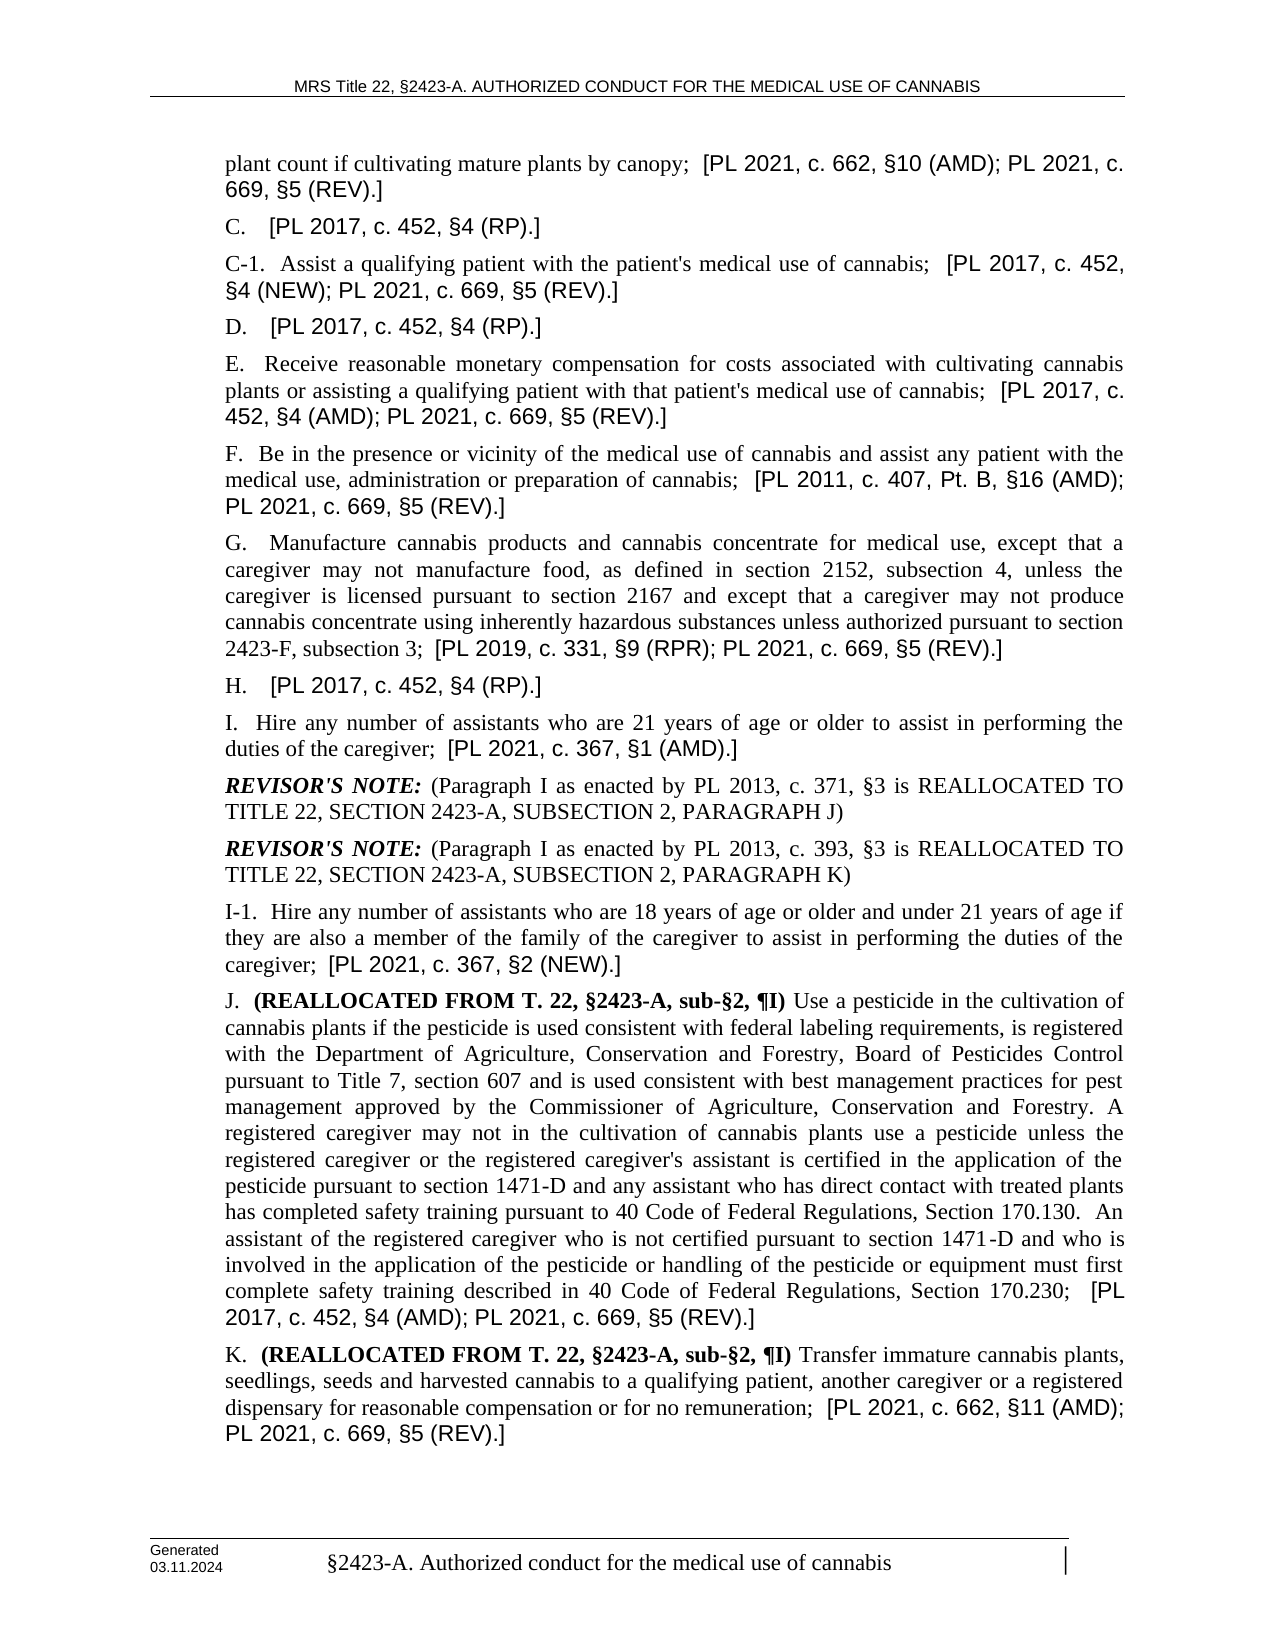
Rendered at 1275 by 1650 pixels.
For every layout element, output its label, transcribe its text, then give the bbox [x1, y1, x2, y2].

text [225, 150, 1125, 203]
text J. (REALLOCATED FROM T. 22, §2423-A, sub-§2, ¶I) Use a pesticide in the cultivation of cannabis plants if the pesticide is used consistent with federal labeling requirements, is registered with the Department of Agriculture, Conservation and Forestry, Board of Pesticides Control pursuant to Title 7, section 607 and is used consistent with best management practices for pest management approved by the Commissioner of Agriculture, Conservation and Forestry. A registered caregiver may not in the cultivation of cannabis plants use a pesticide unless the registered caregiver or the registered caregiver's assistant is certified in the application of the pesticide pursuant to section 1471‑D and any assistant who has direct contact with treated plants has completed safety training pursuant to 40 Code of Federal Regulations, Section 170.130. An assistant of the registered caregiver who is not certified pursuant to section 1471‑D and who is involved in the application of the pesticide or handling of the pesticide or equipment must first complete safety training described in 40 Code of Federal Regulations, Section 170.230; [PL 2017, c. 452, §4 (AMD); PL 2021, c. 669, §5 (REV).] [225, 988, 1125, 1330]
text E. Receive reasonable monetary compensation for costs associated with cultivating cannabis plants or assisting a qualifying patient with that patient's medical use of cannabis; [PL 2017, c. 452, §4 (AMD); PL 2021, c. 669, §5 (REV).] [225, 350, 1125, 429]
text Revisor's Note: (Paragraph I as enacted by PL 2013, c. 393, §3 is REALLOCATED TO TITLE 22, SECTION 2423-A, SUBSECTION 2, PARAGRAPH K) [225, 835, 1125, 888]
text I-1. Hire any number of assistants who are 18 years of age or older and under 21 years of age if they are also a member of the family of the caregiver to assist in performing the duties of the caregiver; [PL 2021, c. 367, §2 (NEW).] [225, 898, 1125, 977]
text H. [PL 2017, c. 452, §4 (RP).] [225, 672, 1125, 698]
text F. Be in the presence or vicinity of the medical use of cannabis and assist any patient with the medical use, administration or preparation of cannabis; [PL 2011, c. 407, Pt. B, §16 (AMD); PL 2021, c. 669, §5 (REV).] [225, 440, 1125, 519]
text Revisor's Note: (Paragraph I as enacted by PL 2013, c. 371, §3 is REALLOCATED TO TITLE 22, SECTION 2423-A, SUBSECTION 2, PARAGRAPH J) [225, 772, 1125, 824]
text I. Hire any number of assistants who are 21 years of age or older to assist in performing the duties of the caregiver; [PL 2021, c. 367, §1 (AMD).] [225, 708, 1125, 761]
text D. [PL 2017, c. 452, §4 (RP).] [225, 313, 1125, 340]
text C. [PL 2017, c. 452, §4 (RP).] [225, 213, 1125, 240]
text C-1. Assist a qualifying patient with the patient's medical use of cannabis; [PL 2017, c. 452, §4 (NEW); PL 2021, c. 669, §5 (REV).] [225, 250, 1125, 303]
text G. Manufacture cannabis products and cannabis concentrate for medical use, except that a caregiver may not manufacture food, as defined in section 2152, subsection 4, unless the caregiver is licensed pursuant to section 2167 and except that a caregiver may not produce cannabis concentrate using inherently hazardous substances unless authorized pursuant to section 2423‑F, subsection 3; [PL 2019, c. 331, §9 (RPR); PL 2021, c. 669, §5 (REV).] [225, 529, 1125, 661]
text K. (REALLOCATED FROM T. 22, §2423-A, sub-§2, ¶I) Transfer immature cannabis plants, seedlings, seeds and harvested cannabis to a qualifying patient, another caregiver or a registered dispensary for reasonable compensation or for no remuneration; [PL 2021, c. 662, §11 (AMD); PL 2021, c. 669, §5 (REV).] [225, 1341, 1125, 1446]
